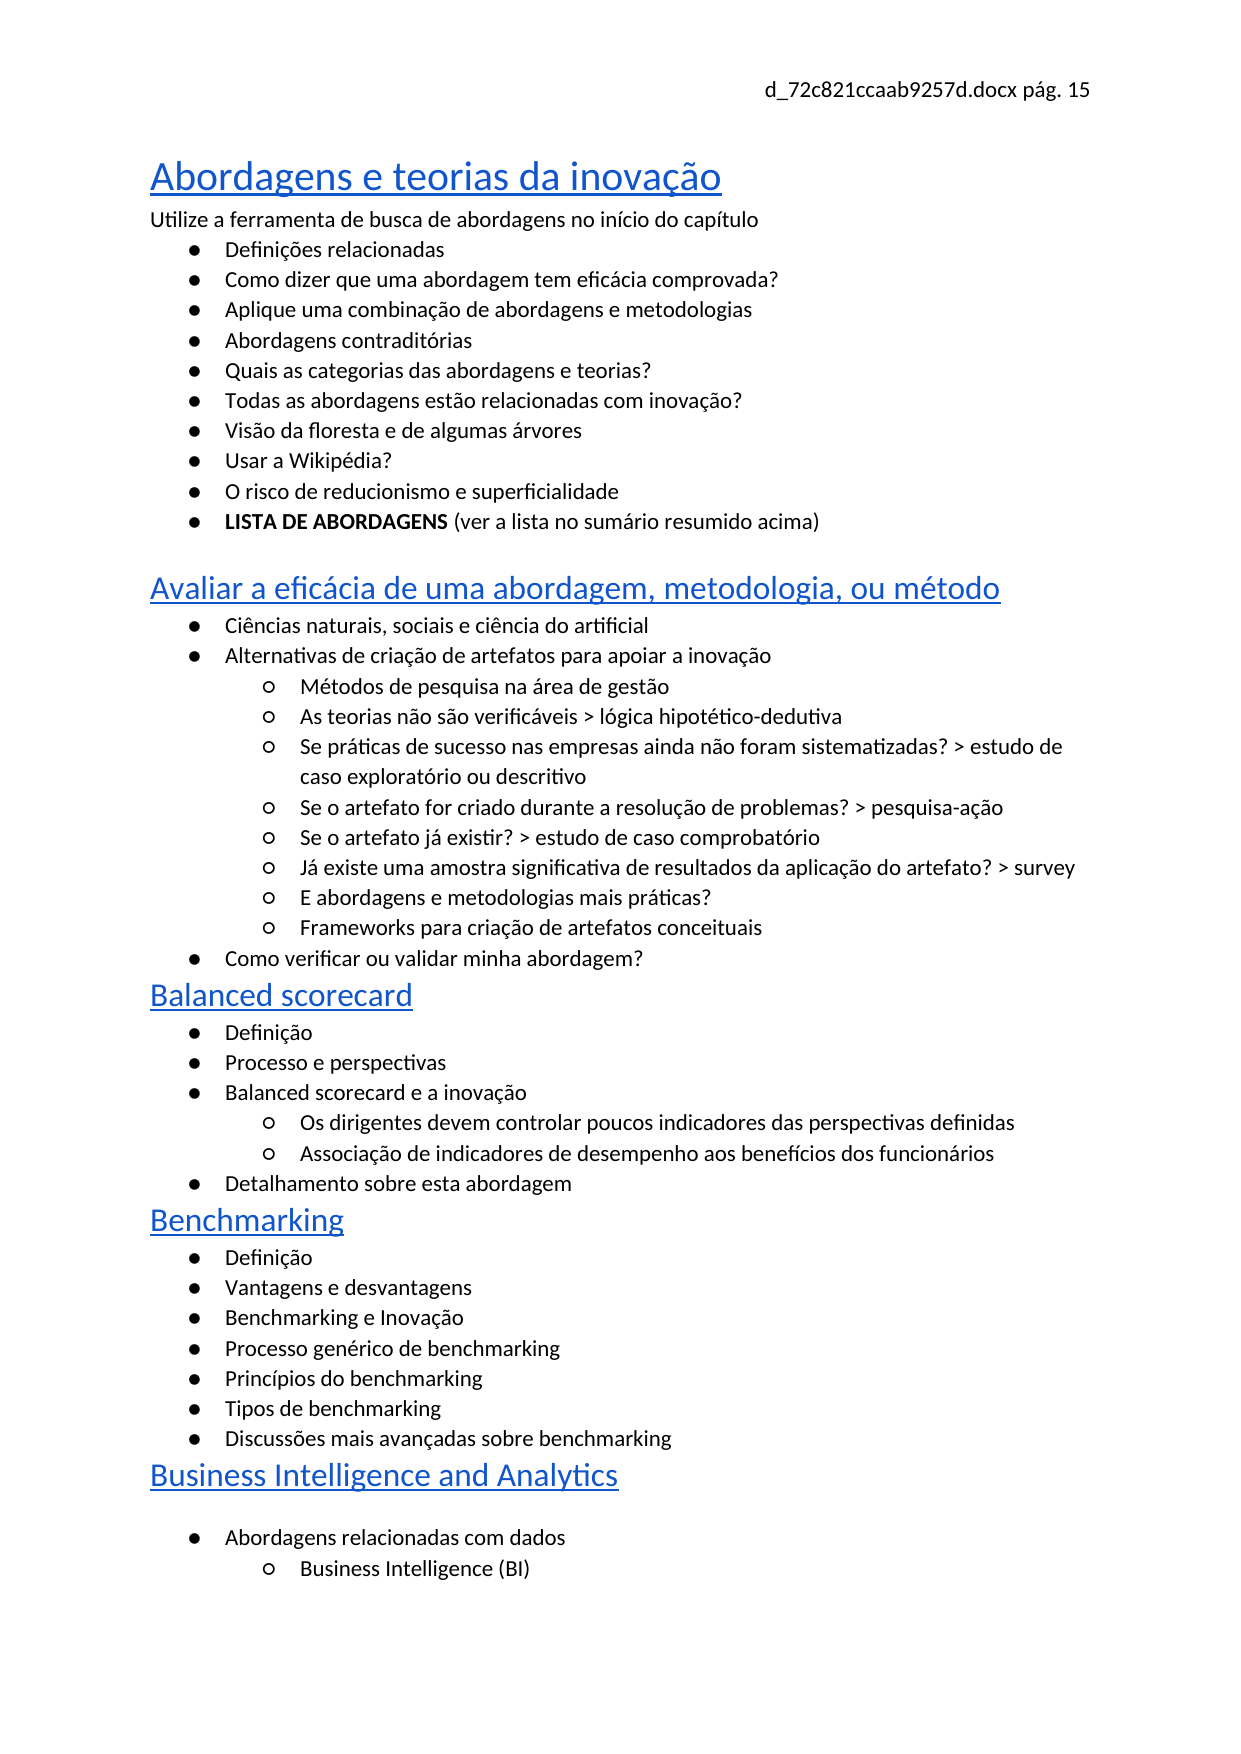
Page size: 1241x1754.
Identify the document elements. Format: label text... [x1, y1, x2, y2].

list Como dizer que uma abordagem tem eficácia comprovada? [187, 265, 1090, 293]
list LISTA DE ABORDAGENS (ver a lista no sumário resumido acima) [187, 507, 1090, 535]
list Se o artefato já existir? > estudo de caso comprobatório [262, 823, 1090, 851]
list Usar a Wikipédia? [187, 447, 1090, 474]
list Os dirigentes devem controlar poucos indicadores das perspectivas definidas [262, 1108, 1090, 1136]
list As teorias não são verificáveis > lógica hipotético-dedutiva [262, 702, 1090, 730]
text Utilize a ferramenta de busca de abordagens no início do capítulo [150, 205, 1090, 233]
list Alternativas de criação de artefatos para apoiar a inovação [187, 642, 1090, 669]
subtitle Business Intelligence and Analytics [150, 1454, 1090, 1495]
list Definição [187, 1243, 1090, 1271]
subtitle Balanced scorecard [150, 974, 1090, 1014]
subtitle Benchmarking [150, 1199, 1090, 1240]
list Processo e perspectivas [187, 1048, 1090, 1076]
list Definição [187, 1018, 1090, 1046]
list Business Intelligence (BI) [262, 1554, 1090, 1582]
list Aplique uma combinação de abordagens e metodologias [187, 296, 1090, 323]
list Frameworks para criação de artefatos conceituais [262, 913, 1090, 941]
list Princípios do benchmarking [187, 1364, 1090, 1392]
list Abordagens relacionadas com dados [187, 1523, 1090, 1551]
list Todas as abordagens estão relacionadas com inovação? [187, 386, 1090, 414]
list Balanced scorecard e a inovação [187, 1078, 1090, 1106]
list Se práticas de sucesso nas empresas ainda não foram sistematizadas? > estudo de caso exploratório ou descritivo [262, 732, 1090, 790]
list E abordagens e metodologias mais práticas? [262, 883, 1090, 911]
list Visão da floresta e de algumas árvores [187, 416, 1090, 444]
list Vantagens e desvantagens [187, 1273, 1090, 1301]
list O risco de reducionismo e superficialidade [187, 477, 1090, 505]
list Definições relacionadas [187, 235, 1090, 263]
list Discussões mais avançadas sobre benchmarking [187, 1424, 1090, 1452]
list Processo genérico de benchmarking [187, 1334, 1090, 1362]
list Tipos de benchmarking [187, 1394, 1090, 1422]
subtitle Abordagens e teorias da inovação [150, 150, 1090, 201]
list Detalhamento sobre esta abordagem [187, 1169, 1090, 1197]
list Ciências naturais, sociais e ciência do artificial [187, 611, 1090, 639]
list Benchmarking e Inovação [187, 1303, 1090, 1331]
list Se o artefato for criado durante a resolução de problemas? > pesquisa-ação [262, 793, 1090, 821]
list Abordagens contraditórias [187, 326, 1090, 354]
list Já existe uma amostra significativa de resultados da aplicação do artefato? > survey [262, 853, 1090, 881]
list Como verificar ou validar minha abordagem? [187, 944, 1090, 972]
subtitle Avaliar a eficácia de uma abordagem, metodologia, ou método [150, 567, 1090, 608]
list Métodos de pesquisa na área de gestão [262, 672, 1090, 700]
list Quais as categorias das abordagens e teorias? [187, 356, 1090, 384]
list Associação de indicadores de desempenho aos benefícios dos funcionários [262, 1139, 1090, 1167]
